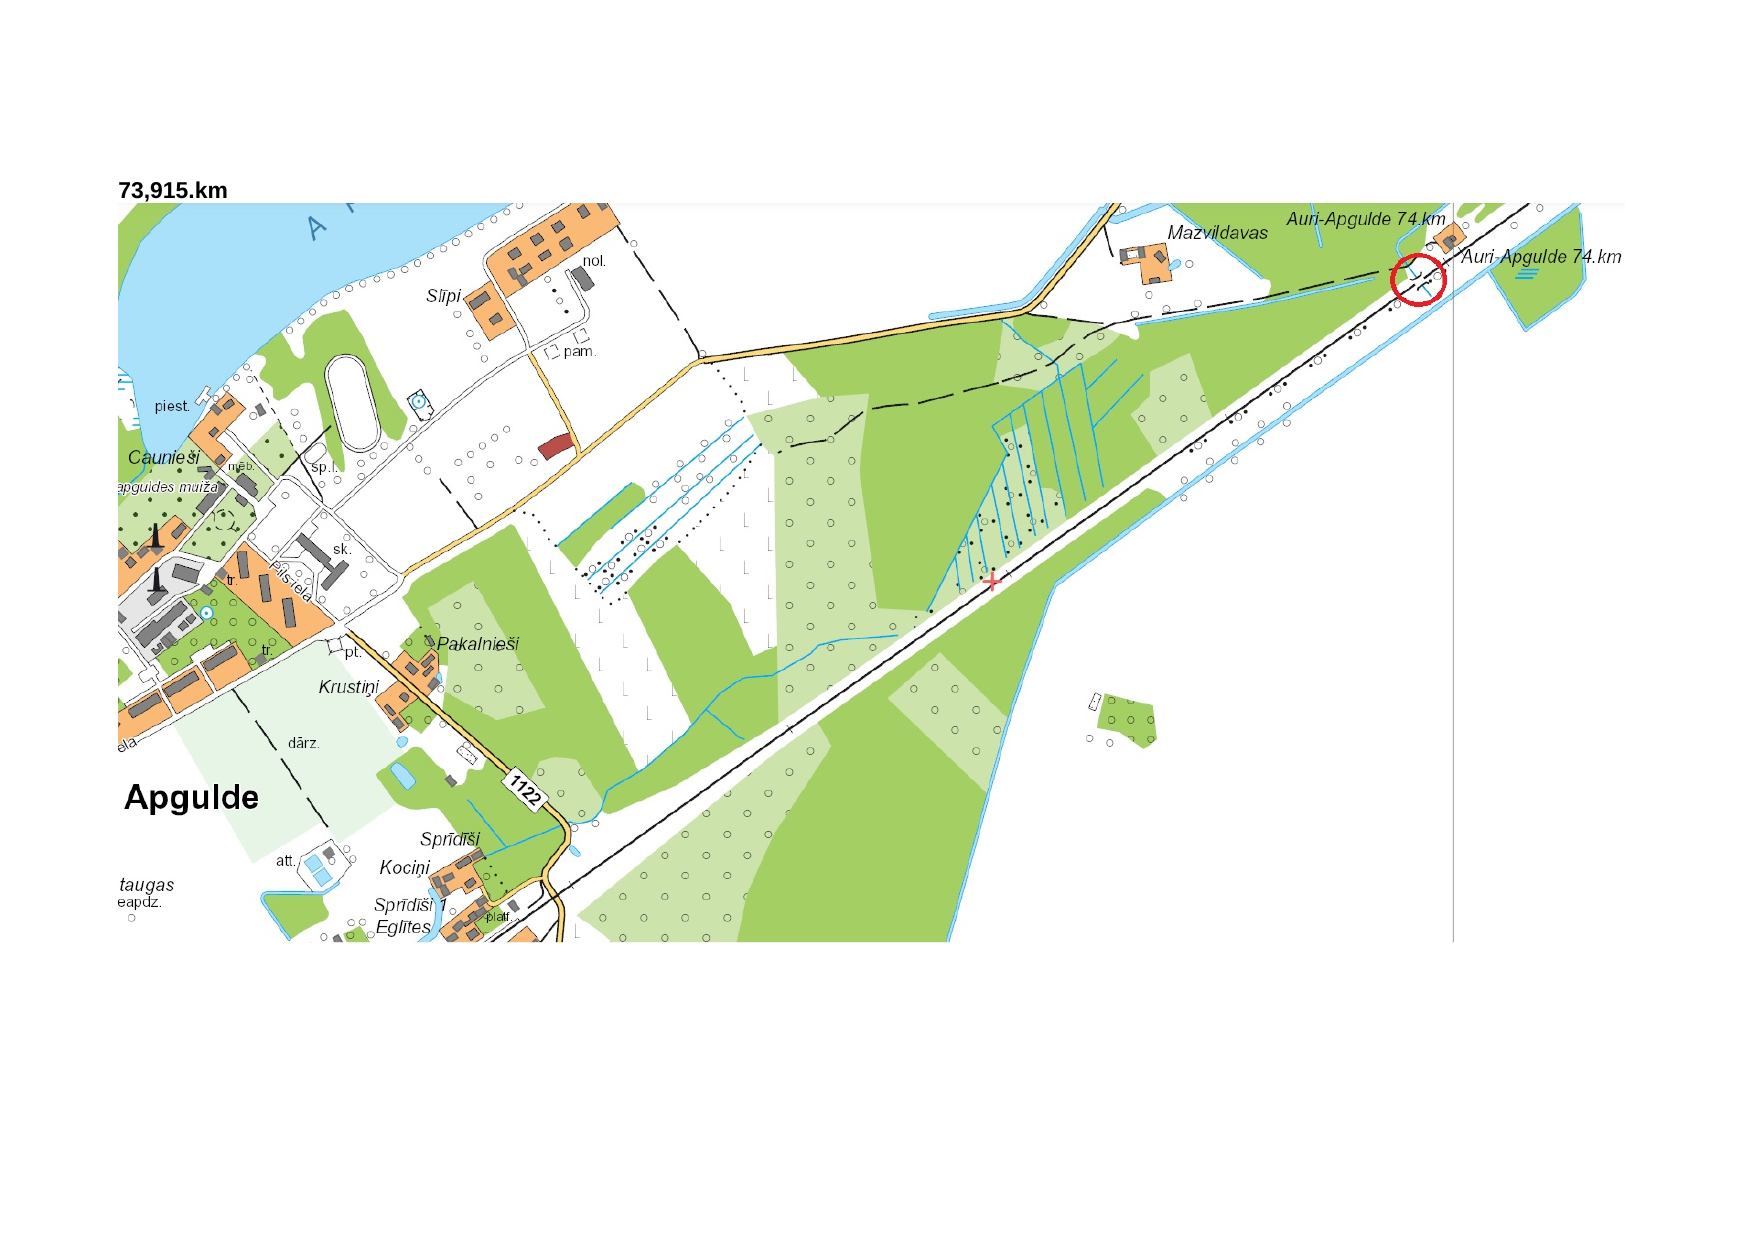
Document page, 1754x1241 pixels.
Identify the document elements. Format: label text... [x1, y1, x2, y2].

text 73,915.km [118, 177, 1636, 203]
picture [118, 203, 1625, 943]
